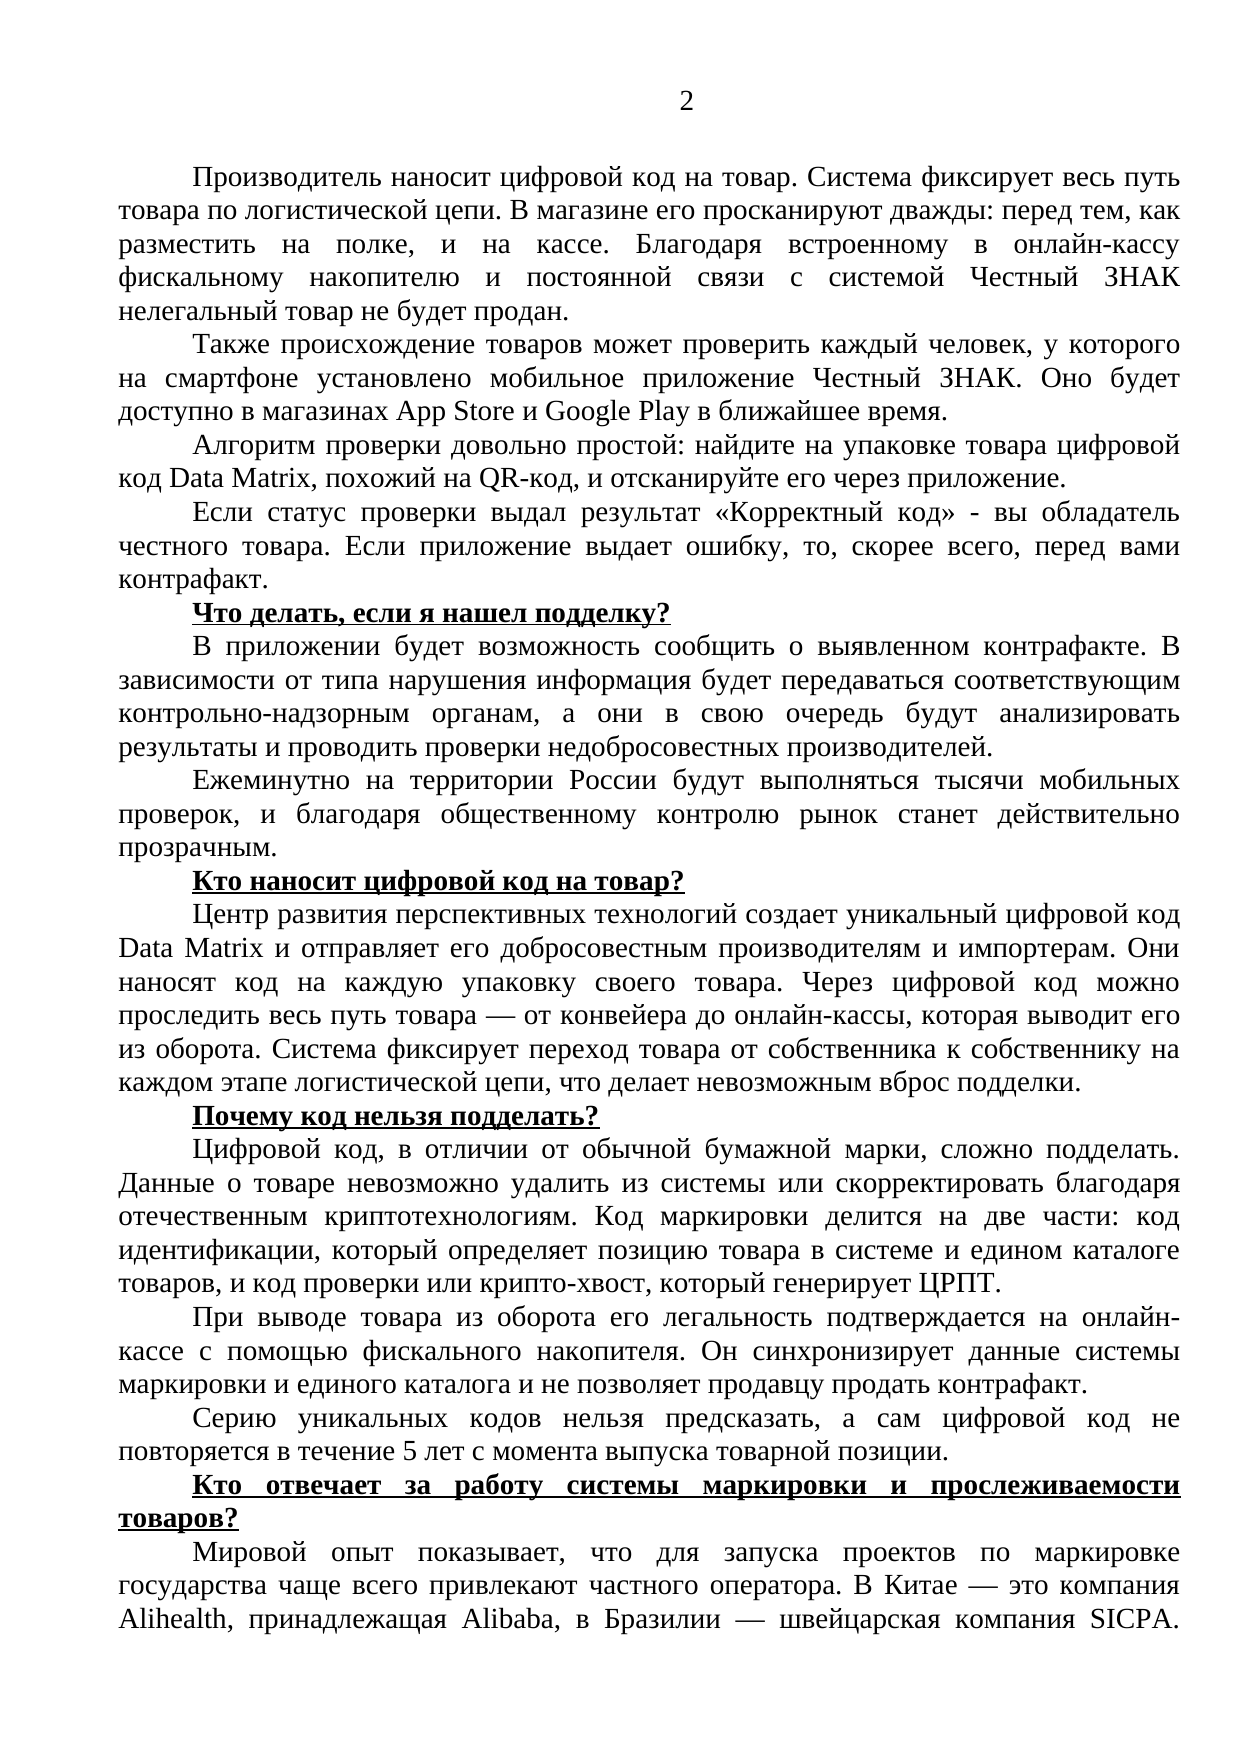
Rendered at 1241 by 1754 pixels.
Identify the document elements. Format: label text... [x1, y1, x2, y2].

text Почему код нельзя подделать? [118, 1098, 1181, 1131]
text В приложении будет возможность сообщить о выявленном контрафакте. В зависимости от типа нарушения информация будет передаваться соответствующим контрольно-надзорным органам, а они в свою очередь будут анализировать результаты и проводить проверки недобросовестных производителей. [118, 628, 1181, 762]
text Алгоритм проверки довольно простой: найдите на упаковке товара цифровой код Data Matrix, похожий на QR-код, и отсканируйте его через приложение. [118, 427, 1181, 494]
text Цифровой код, в отличии от обычной бумажной марки, сложно подделать. Данные о товаре невозможно удалить из системы или скорректировать благодаря отечественным криптотехнологиям. Код маркировки делится на две части: код идентификации, который определяет позицию товара в системе и едином каталоге товаров, и код проверки или крипто-хвост, который генерирует ЦРПТ. [118, 1131, 1181, 1299]
text Что делать, если я нашел подделку? [118, 595, 1181, 628]
text При выводе товара из оборота его легальность подтверждается на онлайн-кассе с помощью фискального накопителя. Он синхронизирует данные системы маркировки и единого каталога и не позволяет продавцу продать контрафакт. [118, 1299, 1181, 1400]
text Ежеминутно на территории России будут выполняться тысячи мобильных проверок, и благодаря общественному контролю рынок станет действительно прозрачным. [118, 762, 1181, 863]
text Кто отвечает за работу системы маркировки и прослеживаемости товаров? [118, 1467, 1181, 1534]
text Центр развития перспективных технологий создает уникальный цифровой код Data Matrix и отправляет его добросовестным производителям и импортерам. Они наносят код на каждую упаковку своего товара. Через цифровой код можно проследить весь путь товара — от конвейера до онлайн-кассы, которая выводит его из оборота. Система фиксирует переход товара от собственника к собственнику на каждом этапе логистической цепи, что делает невозможным вброс подделки. [118, 897, 1181, 1098]
text Кто наносит цифровой код на товар? [118, 863, 1181, 897]
text Также происхождение товаров может проверить каждый человек, у которого на смартфоне установлено мобильное приложение Честный ЗНАК. Оно будет доступно в магазинах App Store и Google Play в ближайшее время. [118, 326, 1181, 427]
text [118, 1534, 1181, 1634]
text Если статус проверки выдал результат «Корректный код» - вы обладатель честного товара. Если приложение выдает ошибку, то, скорее всего, перед вами контрафакт. [118, 494, 1181, 595]
text Производитель наносит цифровой код на товар. Система фиксирует весь путь товара по логистической цепи. В магазине его просканируют дважды: перед тем, как разместить на полке, и на кассе. Благодаря встроенному в онлайн-кассу фискальному накопителю и постоянной связи с системой Честный ЗНАК нелегальный товар не будет продан. [118, 159, 1181, 326]
text Серию уникальных кодов нельзя предсказать, а сам цифровой код не повторяется в течение 5 лет с момента выпуска товарной позиции. [118, 1400, 1181, 1467]
